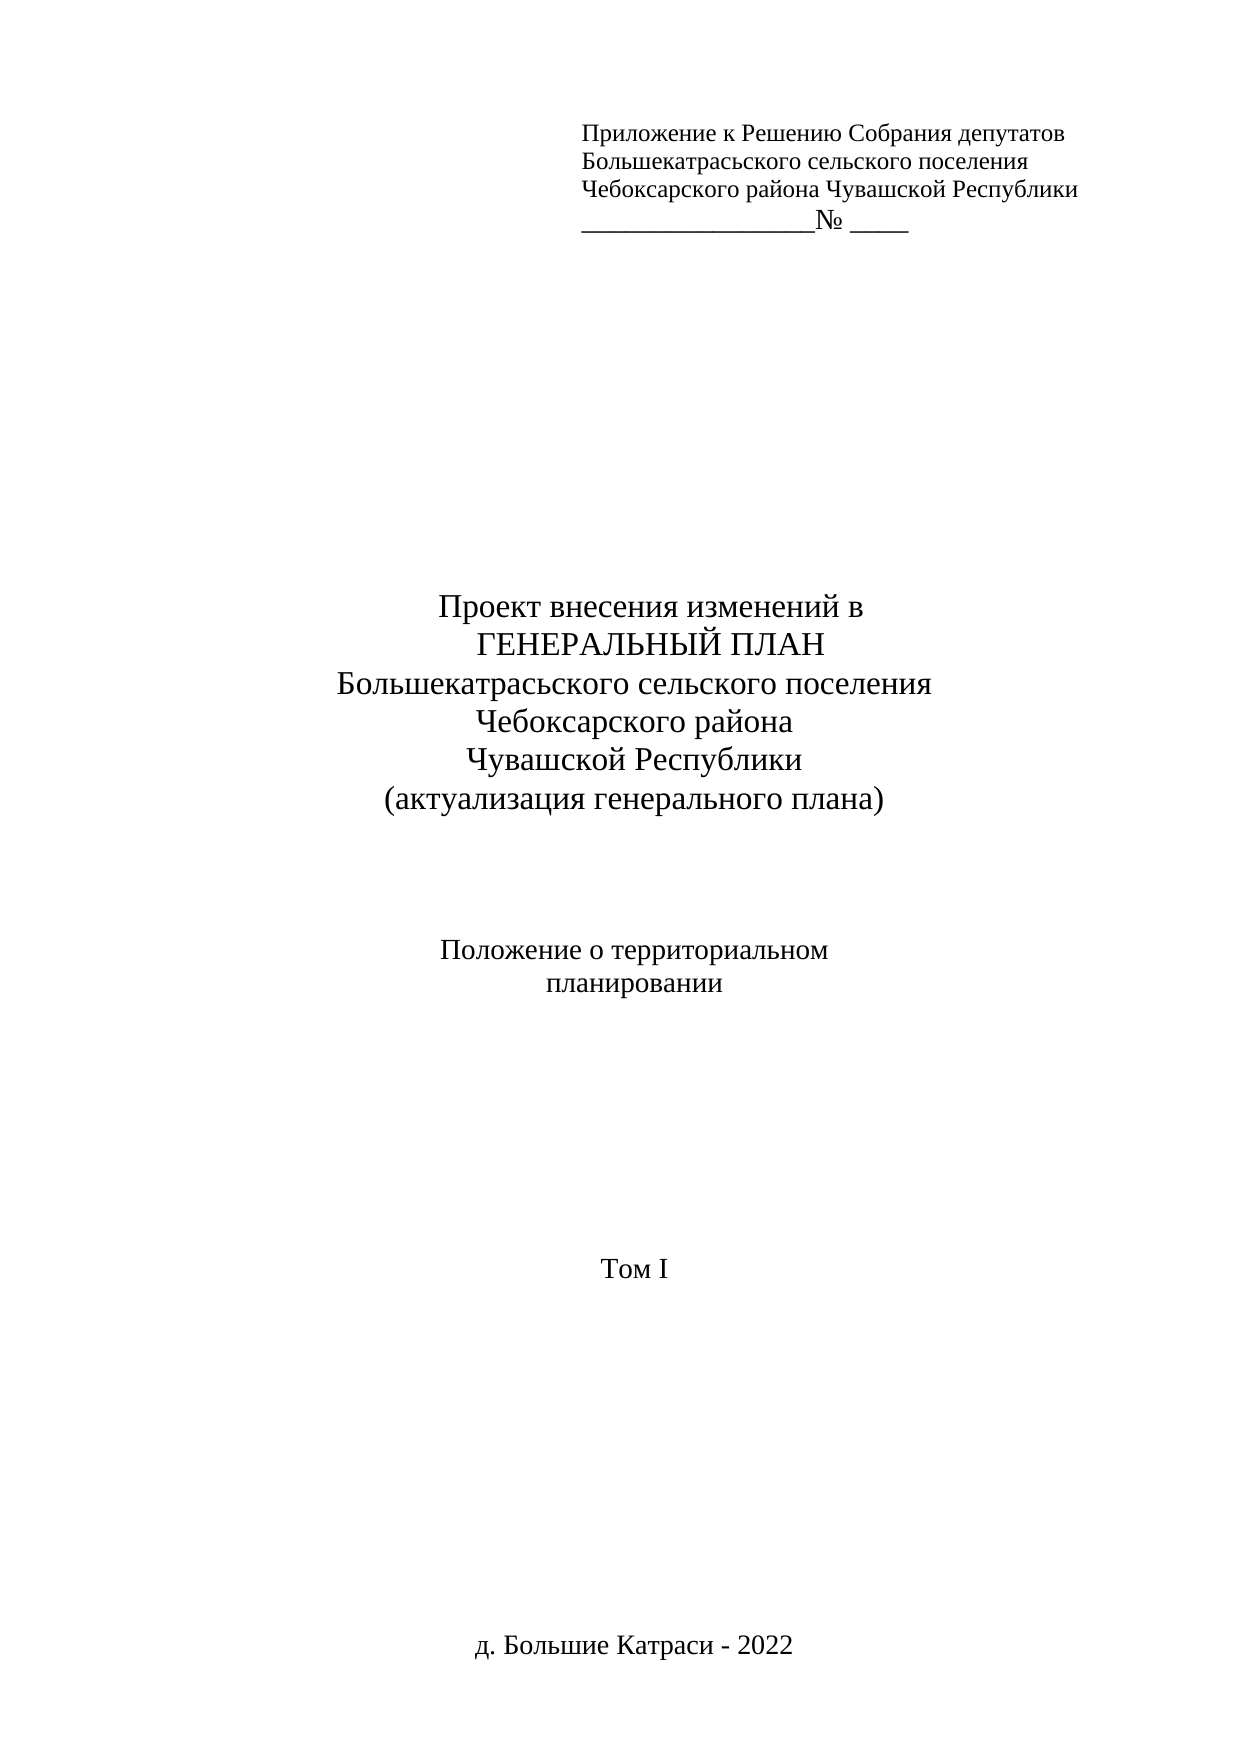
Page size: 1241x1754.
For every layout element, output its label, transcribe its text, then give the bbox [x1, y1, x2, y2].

text Положение о территориальном [150, 932, 1118, 965]
table_cell Чебоксарского района Чувашской Республики [570, 175, 1162, 203]
text д. Большие Катраси - 2022 [150, 1628, 1118, 1661]
text Чебоксарского района [150, 701, 1118, 740]
text Том I [150, 1251, 1118, 1284]
text ГЕНЕРАЛЬНЫЙ ПЛАН [150, 625, 1152, 663]
text Проект внесения изменений в [150, 586, 1152, 625]
text Большекатрасьского сельского поселения [150, 663, 1118, 701]
text планировании [150, 965, 1118, 999]
text (актуализация генерального плана) [150, 778, 1118, 816]
table_cell ________________№ ____ [570, 203, 1162, 267]
table_cell Большекатрасьского сельского поселения [570, 147, 1162, 175]
text Чувашской Республики [150, 740, 1118, 778]
table_header Приложение к Решению Собрания депутатов [570, 119, 1162, 147]
